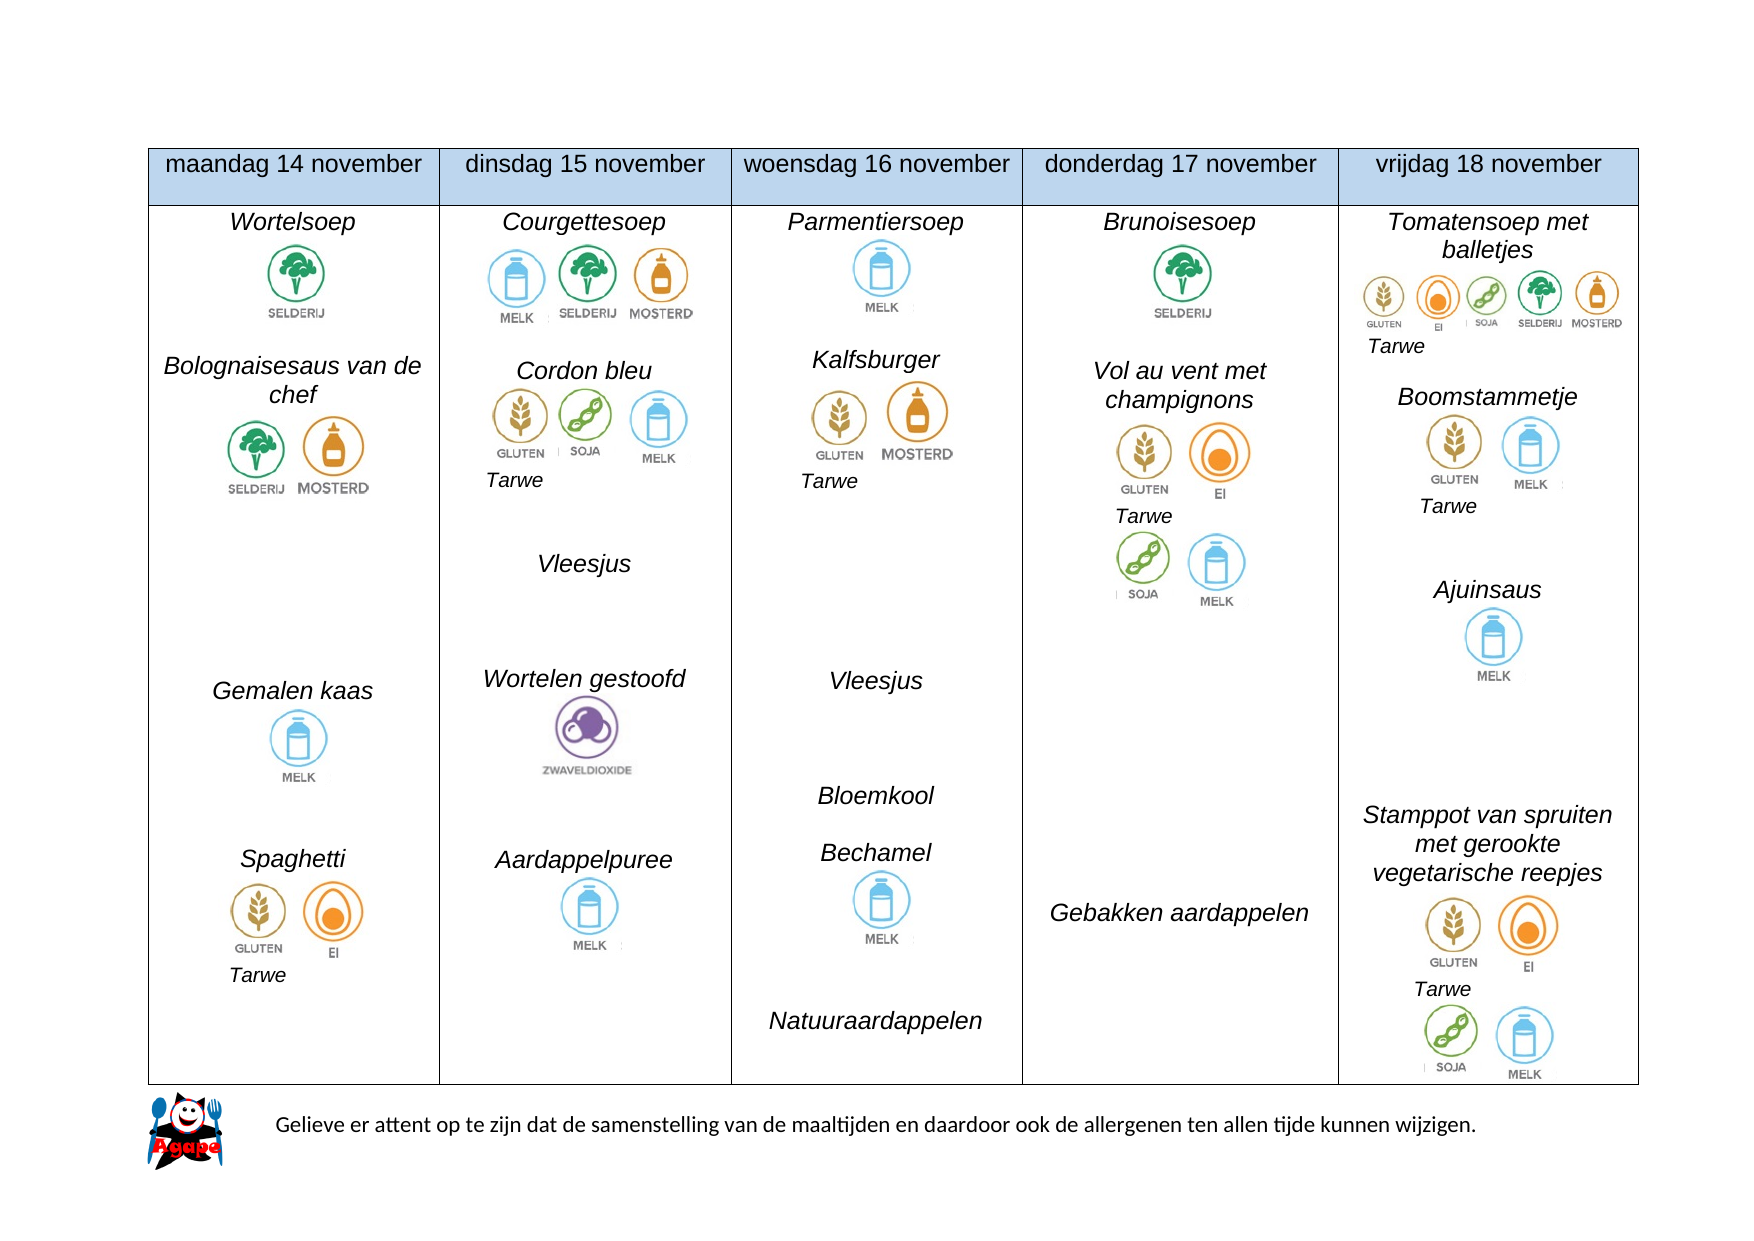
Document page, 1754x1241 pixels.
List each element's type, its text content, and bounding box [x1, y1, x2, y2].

picture [218, 872, 370, 963]
picture [840, 235, 914, 317]
picture [257, 705, 331, 787]
picture [257, 235, 331, 328]
picture [532, 693, 639, 788]
picture [147, 1092, 223, 1170]
table_cell Wortelsoep Bolognaisesaus van de chef Gemalen kaas Spaghetti Tarwe [149, 206, 439, 1084]
picture [1413, 886, 1565, 977]
table_cell Parmentiersoep Kalfsburger Tarwe Vleesjus Bloemkool Bechamel Natuuraardappelen [732, 206, 1022, 1084]
table_cell Courgettesoep Cordon bleu Tarwe Vleesjus Wortelen gestoofd Aardappelpuree [440, 206, 731, 1084]
table_cell Tomatensoep met balletjes Tarwe Boomstammetje Tarwe Ajuinsaus Stamppot van spruiten met gerookte vegetarische reepjes Tarwe [1339, 206, 1638, 1084]
table_cell maandag 14 november [149, 149, 439, 205]
table_cell woensdag 16 november [732, 149, 1022, 205]
table_cell vrijdag 18 november [1339, 149, 1638, 205]
table_cell Brunoisesoep Vol au vent met champignons Tarwe Gebakken aardappelen [1023, 206, 1338, 1084]
picture [1113, 527, 1249, 611]
picture [1415, 411, 1563, 494]
picture [548, 873, 622, 955]
picture [1104, 413, 1257, 504]
table_cell dinsdag 15 november [440, 149, 731, 205]
picture [476, 235, 695, 328]
picture [1421, 1000, 1557, 1084]
picture [1354, 263, 1624, 335]
picture [1143, 235, 1218, 328]
picture [217, 408, 371, 504]
picture [799, 373, 955, 470]
picture [840, 866, 914, 949]
picture [1452, 604, 1526, 686]
table_cell donderdag 17 november [1023, 149, 1338, 205]
picture [480, 384, 691, 468]
